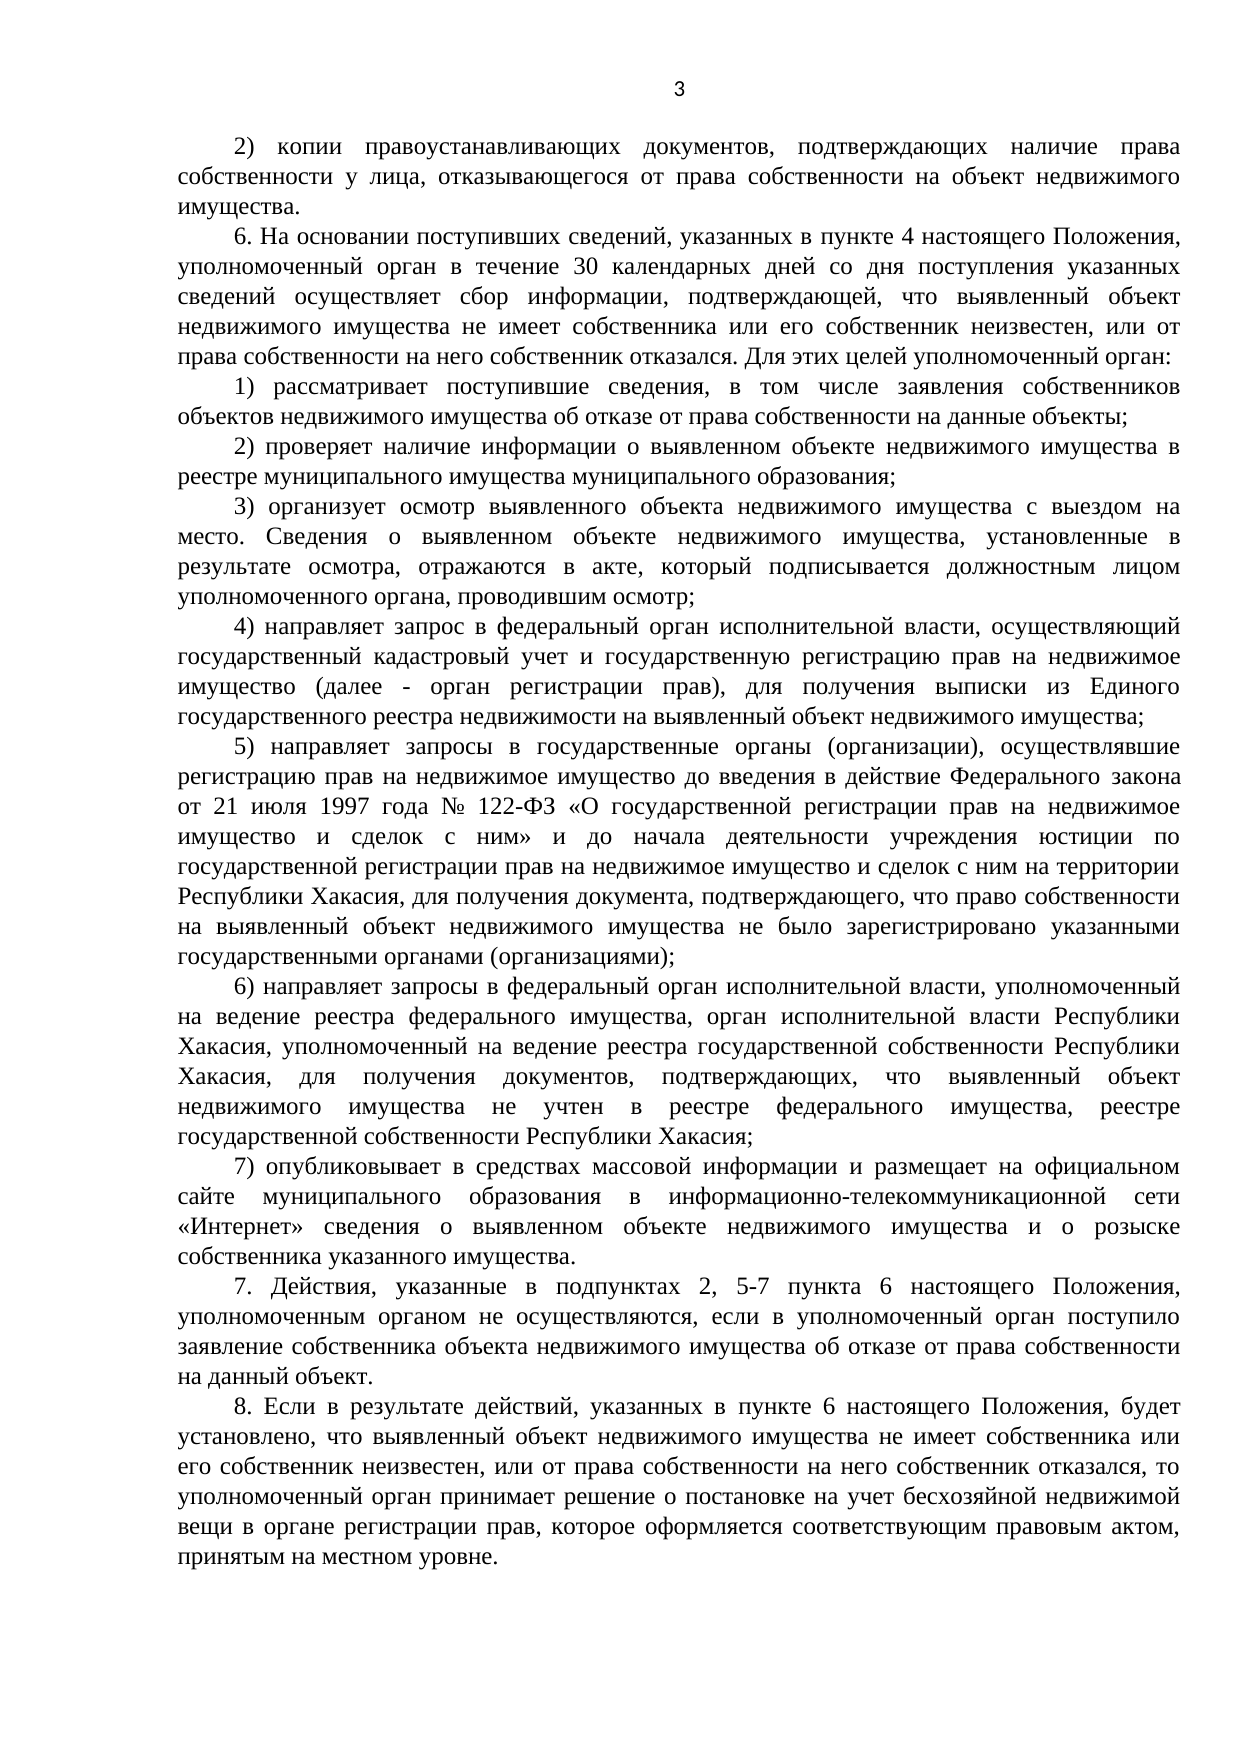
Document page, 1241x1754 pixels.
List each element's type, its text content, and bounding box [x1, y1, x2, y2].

text 6) направляет запросы в федеральный орган исполнительной власти, уполномоченный на ведение реестра федерального имущества, орган исполнительной власти Республики Хакасия, уполномоченный на ведение реестра государственной собственности Республики Хакасия, для получения документов, подтверждающих, что выявленный объект недвижимого имущества не учтен в реестре федерального имущества, реестре государственной собственности Республики Хакасия; [177, 970, 1181, 1150]
text 3) организует осмотр выявленного объекта недвижимого имущества с выездом на место. Сведения о выявленном объекте недвижимого имущества, установленные в результате осмотра, отражаются в акте, который подписывается должностным лицом уполномоченного органа, проводившим осмотр; [177, 490, 1181, 610]
text 8. Если в результате действий, указанных в пункте 6 настоящего Положения, будет установлено, что выявленный объект недвижимого имущества не имеет собственника или его собственник неизвестен, или от права собственности на него собственник отказался, то уполномоченный орган принимает решение о постановке на учет бесхозяйной недвижимой вещи в органе регистрации прав, которое оформляется соответствующим правовым актом, принятым на местном уровне. [177, 1390, 1181, 1570]
text 2) копии правоустанавливающих документов, подтверждающих наличие права собственности у лица, отказывающегося от права собственности на объект недвижимого имущества. [177, 130, 1181, 220]
text 1) рассматривает поступившие сведения, в том числе заявления собственников объектов недвижимого имущества об отказе от права собственности на данные объекты; [177, 370, 1181, 430]
text 5) направляет запросы в государственные органы (организации), осуществлявшие регистрацию прав на недвижимое имущество до введения в действие Федерального закона от 21 июля 1997 года № 122-ФЗ «О государственной регистрации прав на недвижимое имущество и сделок с ним» и до начала деятельности учреждения юстиции по государственной регистрации прав на недвижимое имущество и сделок с ним на территории Республики Хакасия, для получения документа, подтверждающего, что право собственности на выявленный объект недвижимого имущества не было зарегистрировано указанными государственными органами (организациями); [177, 730, 1181, 970]
text 2) проверяет наличие информации о выявленном объекте недвижимого имущества в реестре муниципального имущества муниципального образования; [177, 430, 1181, 490]
text 6. На основании поступивших сведений, указанных в пункте 4 настоящего Положения, уполномоченный орган в течение 30 календарных дней со дня поступления указанных сведений осуществляет сбор информации, подтверждающей, что выявленный объект недвижимого имущества не имеет собственника или его собственник неизвестен, или от права собственности на него собственник отказался. Для этих целей уполномоченный орган: [177, 220, 1181, 370]
text 7. Действия, указанные в подпунктах 2, 5-7 пункта 6 настоящего Положения, уполномоченным органом не осуществляются, если в уполномоченный орган поступило заявление собственника объекта недвижимого имущества об отказе от права собственности на данный объект. [177, 1270, 1181, 1390]
text 4) направляет запрос в федеральный орган исполнительной власти, осуществляющий государственный кадастровый учет и государственную регистрацию прав на недвижимое имущество (далее - орган регистрации прав), для получения выписки из Единого государственного реестра недвижимости на выявленный объект недвижимого имущества; [177, 610, 1181, 730]
text 7) опубликовывает в средствах массовой информации и размещает на официальном сайте муниципального образования в информационно-телекоммуникационной сети «Интернет» сведения о выявленном объекте недвижимого имущества и о розыске собственника указанного имущества. [177, 1150, 1181, 1270]
